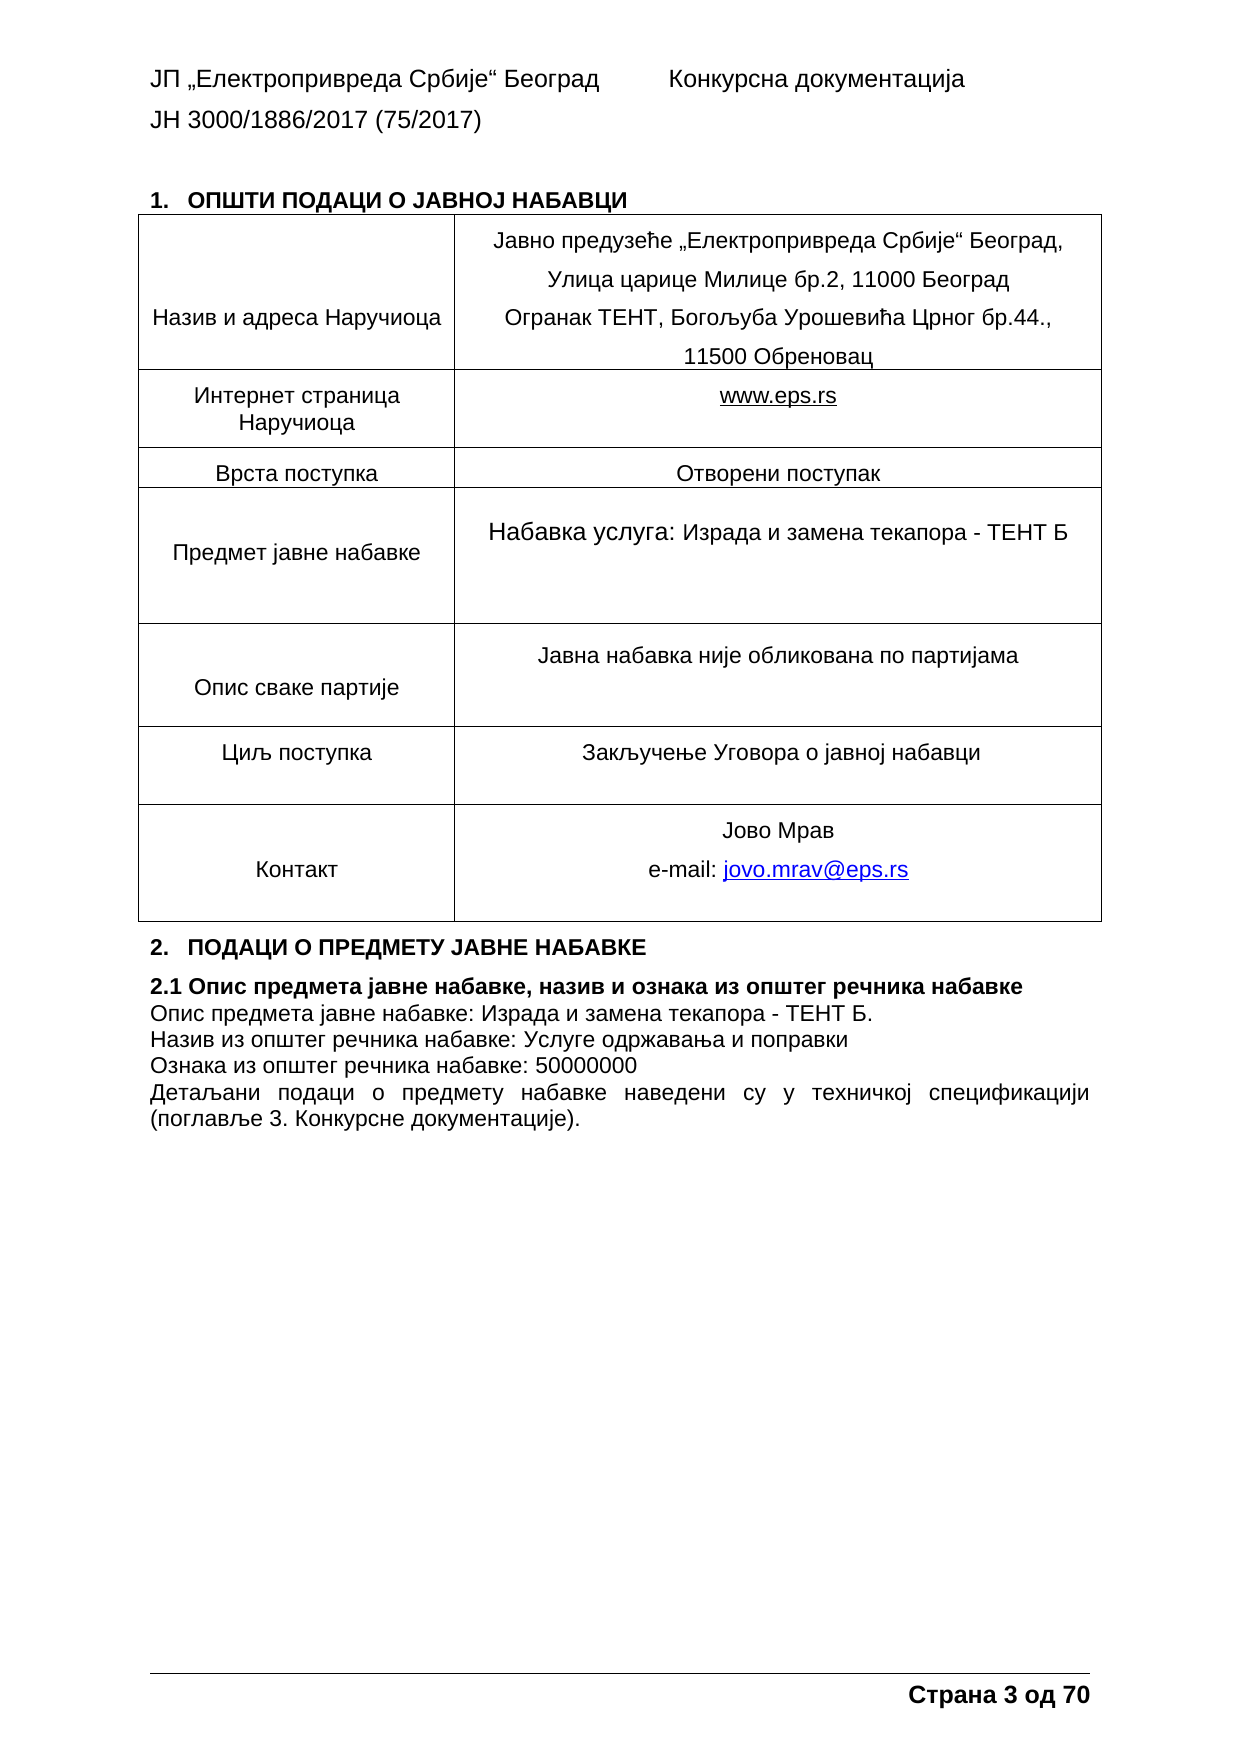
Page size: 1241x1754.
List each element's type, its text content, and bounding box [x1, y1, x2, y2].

table_cell Jавна набавка није обликована по партијама [455, 624, 1101, 726]
table_cell Интернет страница Наручиоца [139, 370, 454, 447]
table_cell Јово Мрав e-mail: jovo.mrav@eps.rs [455, 805, 1101, 921]
text Детаљани подаци о предмету набавке наведени су у техничкој спецификацији (поглавље 3. Конкурсне документације). [150, 1079, 1090, 1131]
table_cell Врста поступка [139, 448, 454, 487]
table_header Јавно предузеће „Електропривреда Србије“ Београд, Улица царице Милице бр.2, 11000 Београд Огранак ТЕНТ, Богољуба Урошевића Црног бр.44., 11500 Обреновац [455, 215, 1101, 369]
table_header Назив и адреса Наручиоца [139, 215, 454, 369]
subtitle ПОДАЦИ О ПРЕДМЕТУ ЈАВНЕ НАБАВКЕ [150, 934, 1090, 961]
table_cell Опис сваке партије [139, 624, 454, 726]
table_cell www.eps.rs [455, 370, 1101, 447]
table_cell Набавка услуга: Израда и замена текапора - ТЕНТ Б [455, 488, 1101, 622]
table_cell Предмет јавне набавке [139, 488, 454, 622]
table_cell Циљ поступка [139, 727, 454, 804]
text Назив из општег речника набавке: Услуге одржавања и поправки [150, 1026, 1090, 1052]
text Опис предмета јавне набавке: Израда и замена текапора - ТЕНТ Б. [150, 999, 1090, 1026]
table_cell Отворени поступак [455, 448, 1101, 487]
table_cell Контакт [139, 805, 454, 921]
subtitle ОПШТИ ПОДАЦИ О ЈАВНОЈ НАБАВЦИ [150, 187, 1090, 214]
subtitle 2.1 Опис предмета јавне набавке, назив и ознака из општег речника набавке [150, 973, 1090, 999]
table_cell Закључење Уговора о јавној набавци [455, 727, 1101, 804]
text Ознака из општег речника набавке: 50000000 [150, 1052, 1090, 1079]
